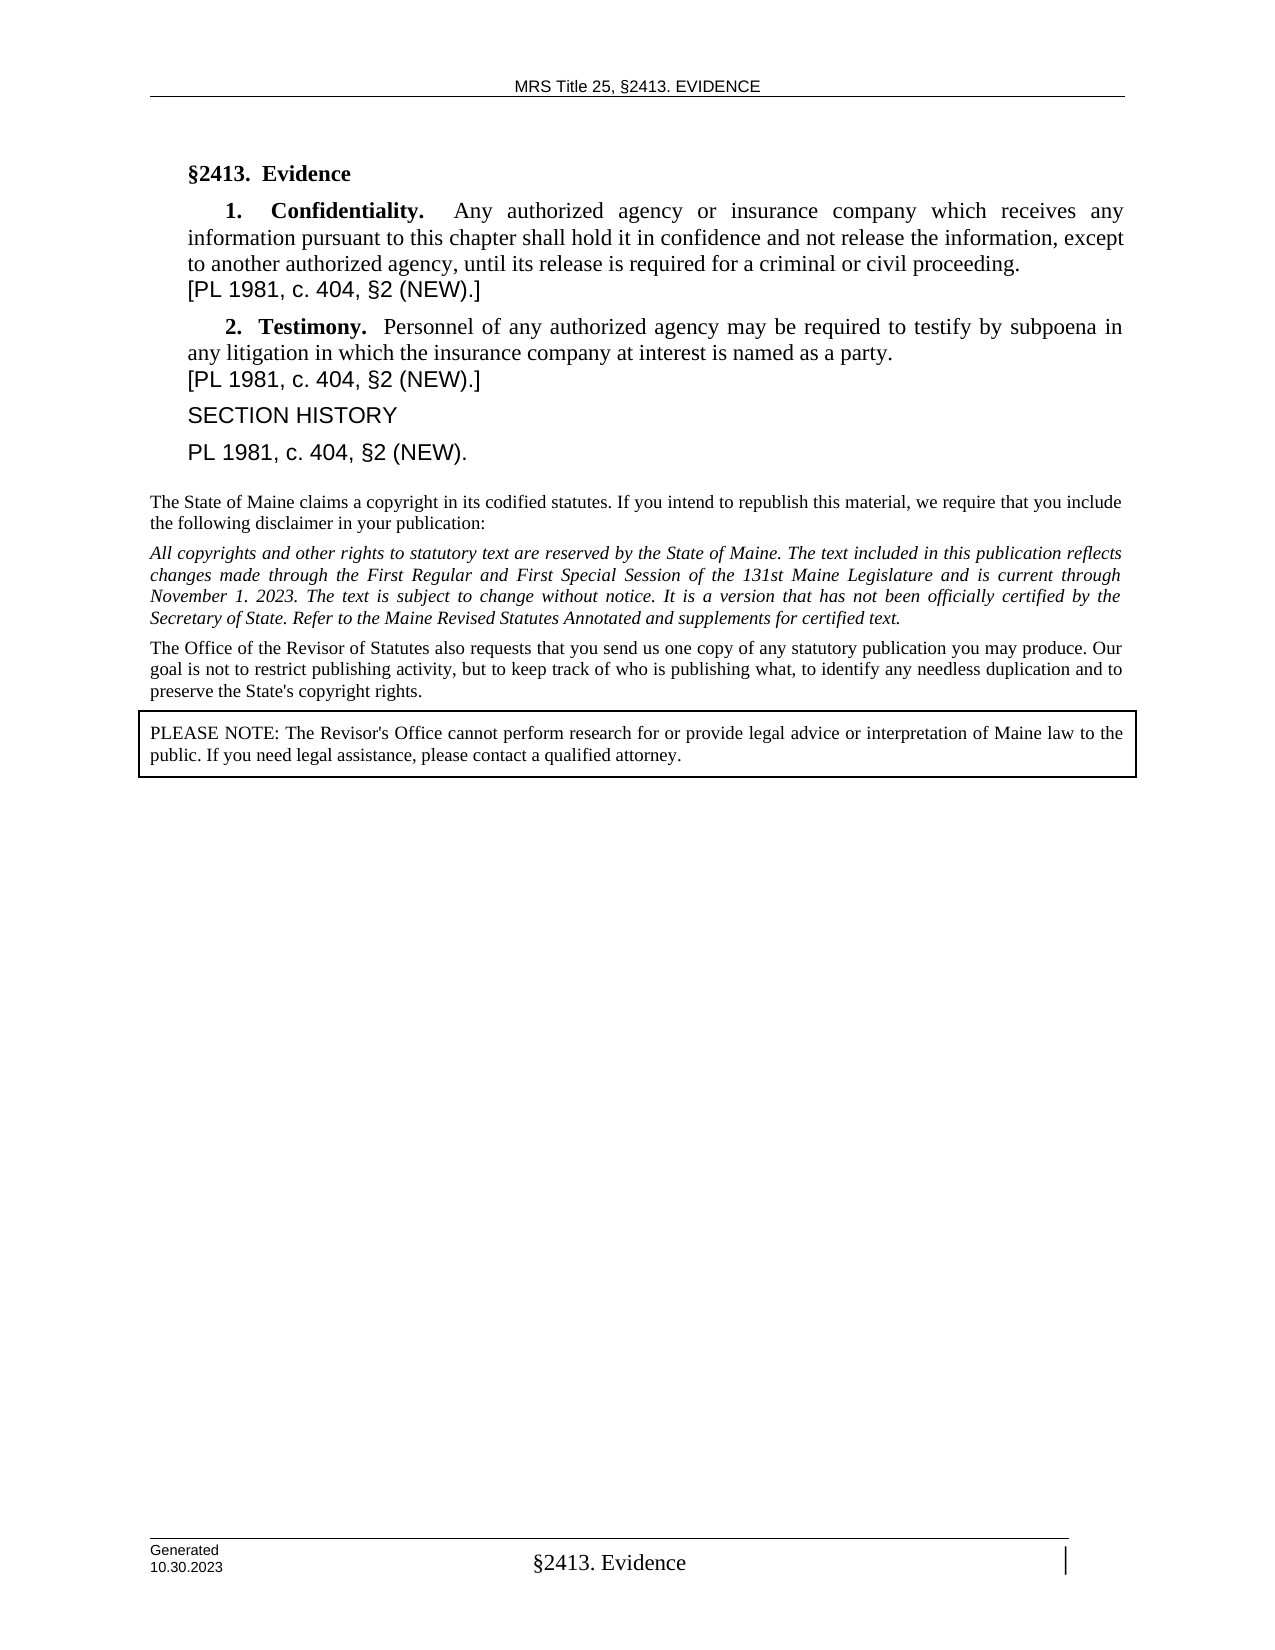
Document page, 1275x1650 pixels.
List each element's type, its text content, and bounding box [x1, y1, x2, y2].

text PL 1981, c. 404, §2 (NEW). [187, 439, 1125, 466]
text SECTION HISTORY [187, 402, 1125, 429]
text [PL 1981, c. 404, §2 (NEW).] [187, 276, 1125, 303]
text 2. Testimony. Personnel of any authorized agency may be required to testify by subpoena in any litigation in which the insurance company at interest is named as a party. [187, 313, 1125, 366]
text 1. Confidentiality. Any authorized agency or insurance company which receives any information pursuant to this chapter shall hold it in confidence and not release the information, except to another authorized agency, until its release is required for a criminal or civil proceeding. [187, 197, 1125, 276]
text The Office of the Revisor of Statutes also requests that you send us one copy of any statutory publication you may produce. Our goal is not to restrict publishing activity, but to keep track of who is publishing what, to identify any needless duplication and to preserve the State's copyright rights. [150, 637, 1125, 701]
text §2413. Evidence [187, 160, 1125, 187]
text [PL 1981, c. 404, §2 (NEW).] [187, 366, 1125, 392]
text PLEASE NOTE: The Revisor's Office cannot perform research for or provide legal advice or interpretation of Maine law to the public. If you need legal assistance, please contact a qualified attorney. [140, 712, 1135, 776]
text The State of Maine claims a copyright in its codified statutes. If you intend to republish this material, we require that you include the following disclaimer in your publication: [150, 491, 1125, 534]
text All copyrights and other rights to statutory text are reserved by the State of Maine. The text included in this publication reflects changes made through the First Regular and First Special Session of the 131st Maine Legislature and is current through November 1. 2023 . The text is subject to change without notice. It is a version that has not been officially certified by the Secretary of State. Refer to the Maine Revised Statutes Annotated and supplements for certified text. [150, 542, 1125, 628]
